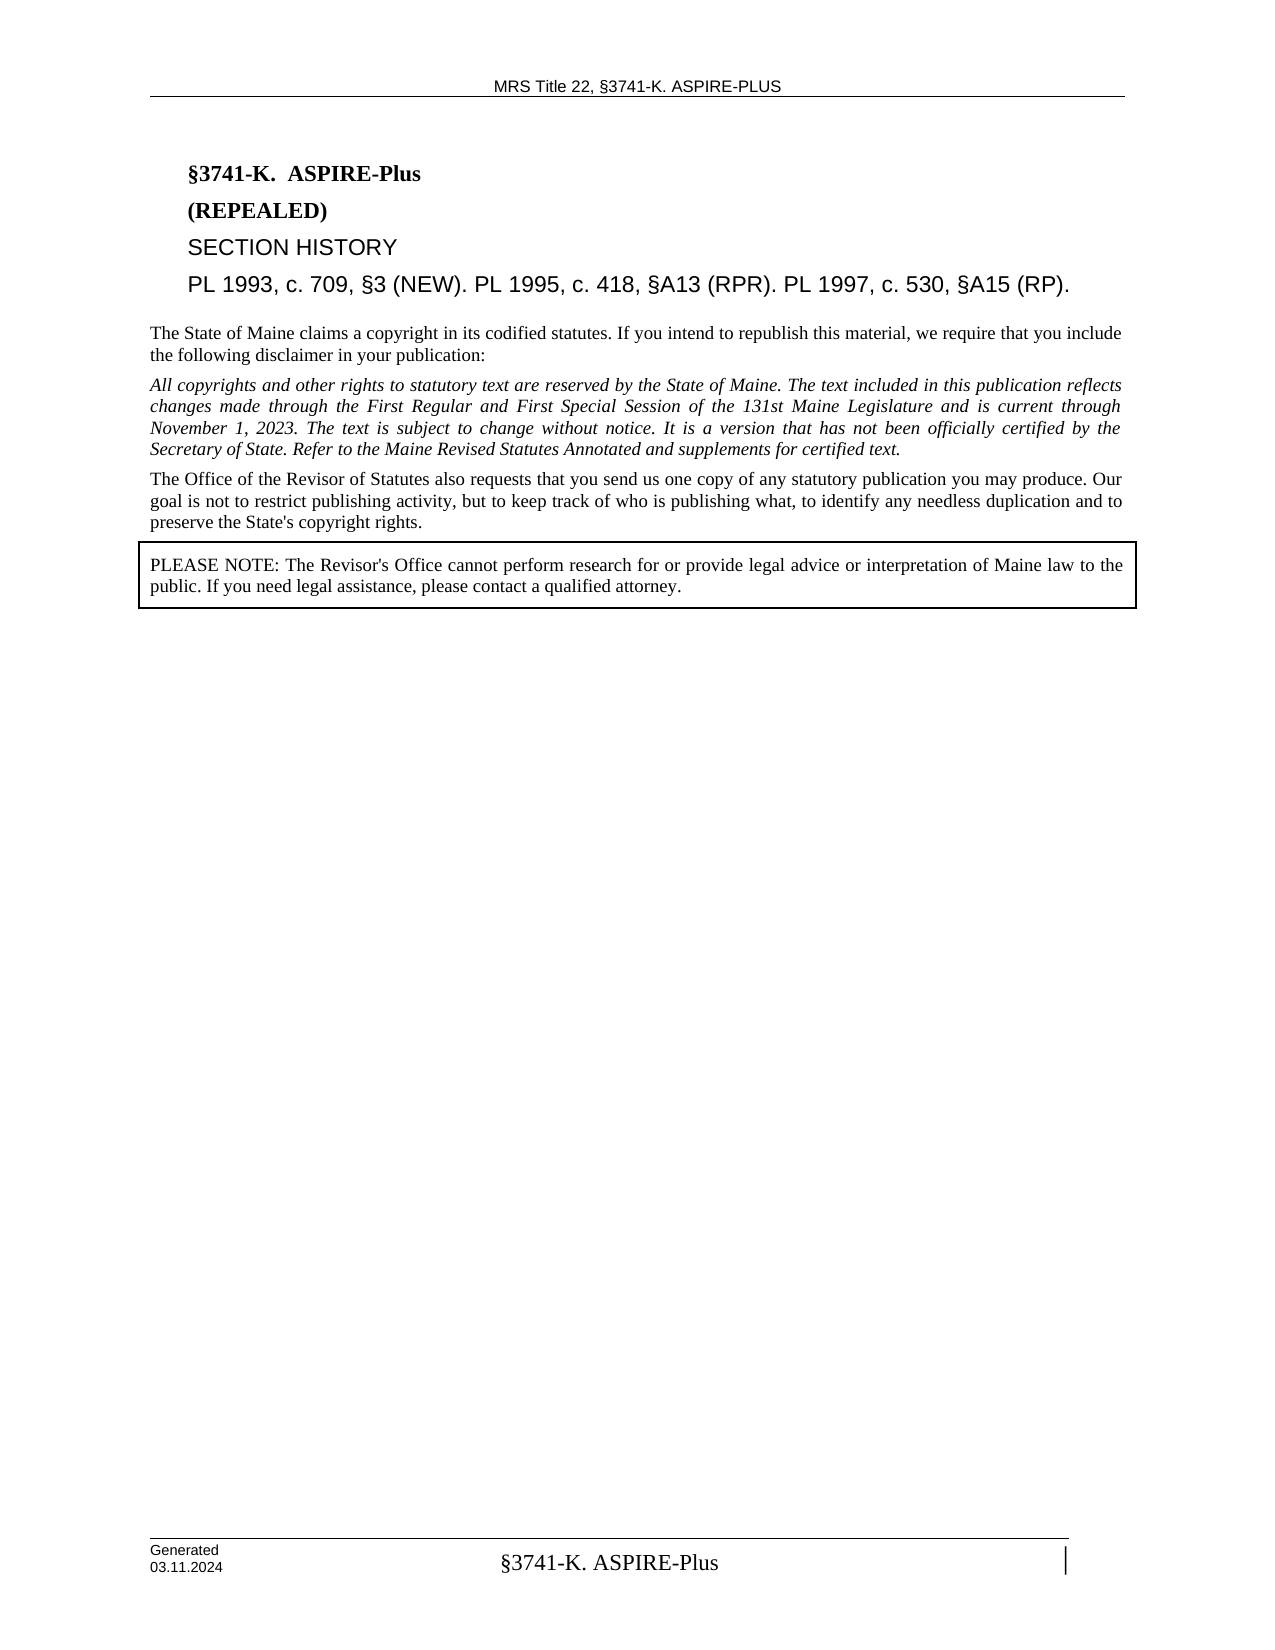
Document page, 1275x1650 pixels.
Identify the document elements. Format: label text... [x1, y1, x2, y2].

text PL 1993, c. 709, §3 (NEW). PL 1995, c. 418, §A13 (RPR). PL 1997, c. 530, §A15 (RP). [187, 271, 1125, 297]
text §3741-K. ASPIRE-Plus [187, 160, 1125, 187]
text The Office of the Revisor of Statutes also requests that you send us one copy of any statutory publication you may produce. Our goal is not to restrict publishing activity, but to keep track of who is publishing what, to identify any needless duplication and to preserve the State's copyright rights. [150, 468, 1125, 533]
text The State of Maine claims a copyright in its codified statutes. If you intend to republish this material, we require that you include the following disclaimer in your publication: [150, 322, 1125, 365]
text PLEASE NOTE: The Revisor's Office cannot perform research for or provide legal advice or interpretation of Maine law to the public. If you need legal assistance, please contact a qualified attorney. [140, 543, 1135, 607]
text SECTION HISTORY [187, 234, 1125, 260]
text (REPEALED) [187, 197, 1125, 223]
text All copyrights and other rights to statutory text are reserved by the State of Maine. The text included in this publication reflects changes made through the First Regular and First Special Session of the 131st Maine Legislature and is current through November 1, 2023 . The text is subject to change without notice. It is a version that has not been officially certified by the Secretary of State. Refer to the Maine Revised Statutes Annotated and supplements for certified text. [150, 373, 1125, 460]
